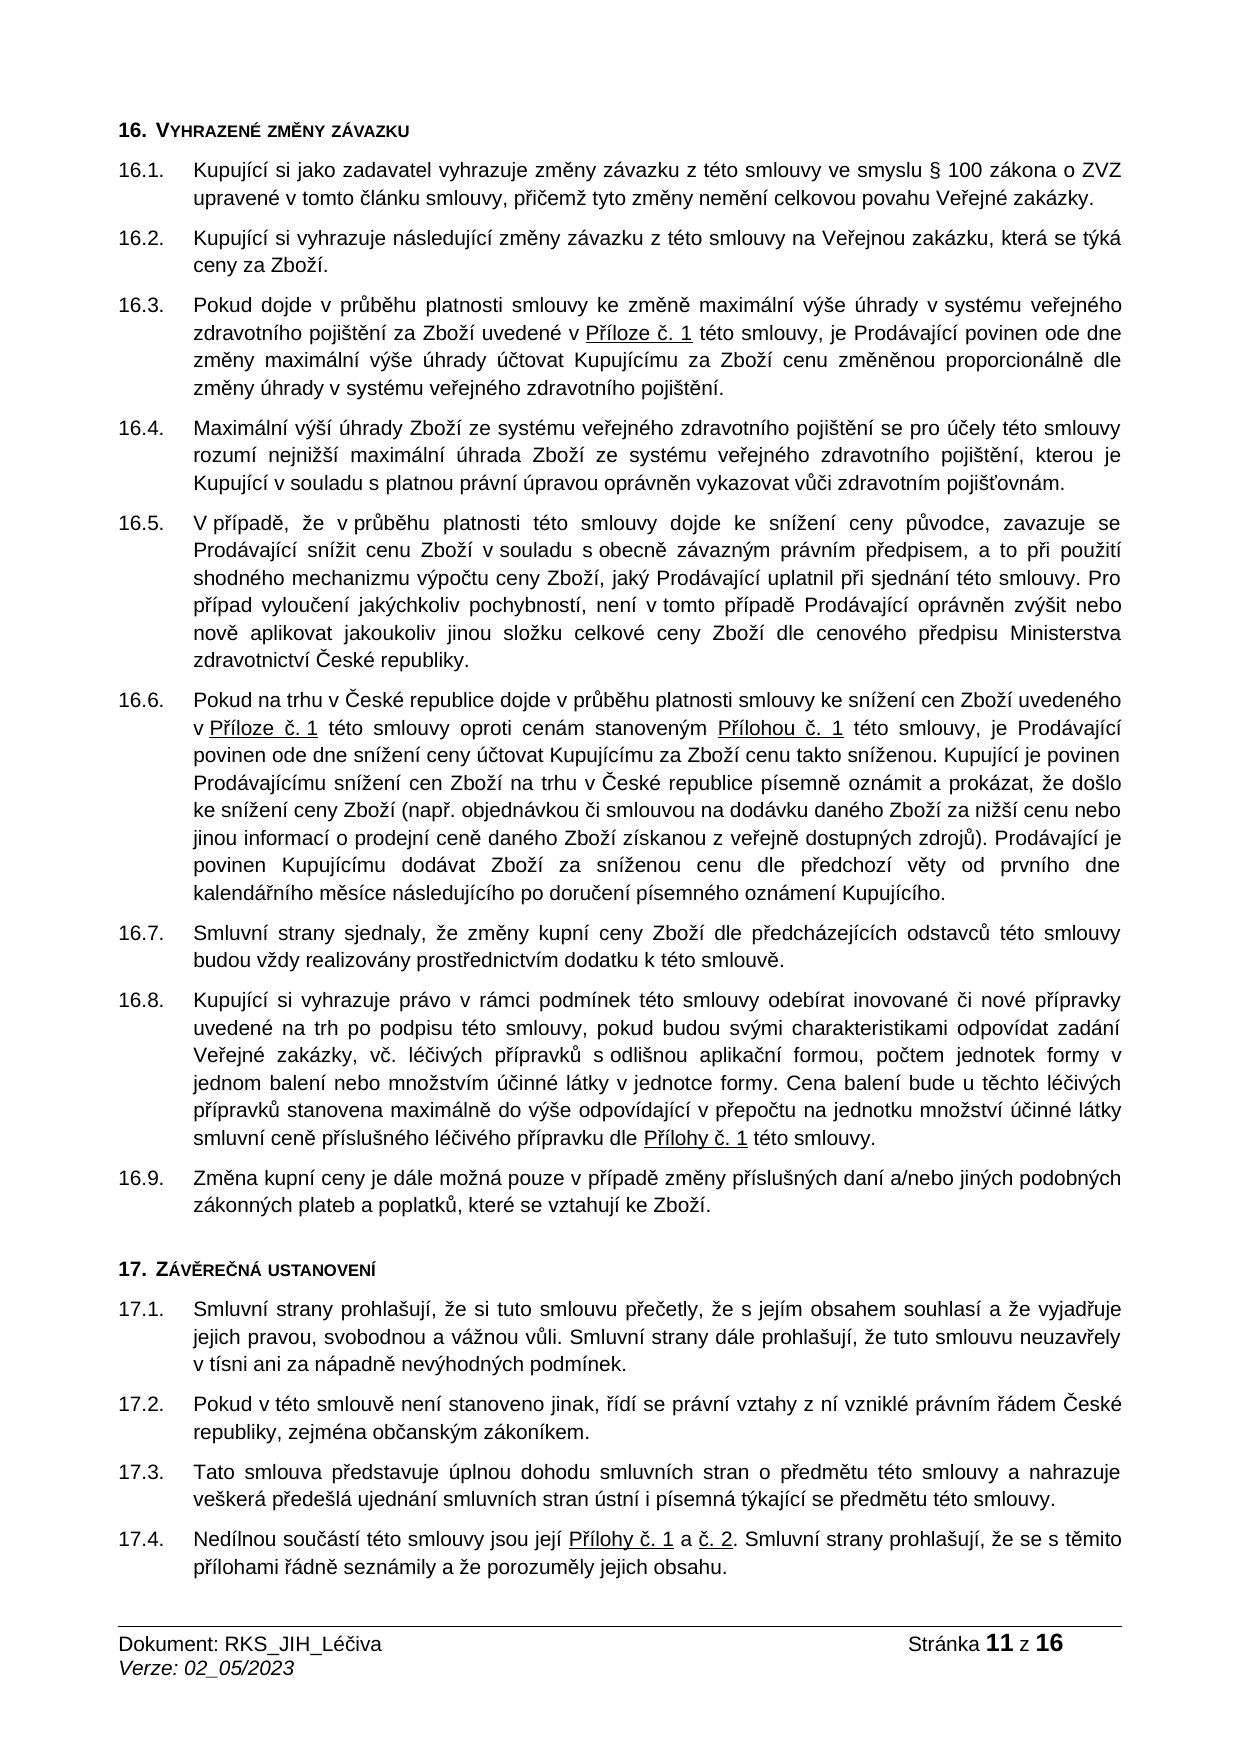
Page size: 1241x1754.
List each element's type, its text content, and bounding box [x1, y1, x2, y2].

list Změna kupní ceny je dále možná pouze v případě změny příslušných daní a/nebo jiných podobných zákonných plateb a poplatků, které se vztahují ke Zboží. [118, 1166, 1122, 1217]
list Nedílnou součástí této smlouvy jsou její Přílohy č. 1 a č. 2. Smluvní strany prohlašují, že se s těmito přílohami řádně seznámily a že porozuměly jejich obsahu. [118, 1527, 1122, 1579]
list Pokud na trhu v České republice dojde v průběhu platnosti smlouvy ke snížení cen Zboží uvedeného v Příloze č. 1 této smlouvy oproti cenám stanoveným Přílohou č. 1 této smlouvy, je Prodávající povinen ode dne snížení ceny účtovat Kupujícímu za Zboží cenu takto sníženou. Kupující je povinen Prodávajícímu snížení cen Zboží na trhu v České republice písemně oznámit a prokázat, že došlo ke snížení ceny Zboží (např. objednávkou či smlouvou na dodávku daného Zboží za nižší cenu nebo jinou informací o prodejní ceně daného Zboží získanou z veřejně dostupných zdrojů). Prodávající je povinen Kupujícímu dodávat Zboží za sníženou cenu dle předchozí věty od prvního dne kalendářního měsíce následujícího po doručení písemného oznámení Kupujícího. [118, 688, 1122, 904]
list Smluvní strany prohlašují, že si tuto smlouvu přečetly, že s jejím obsahem souhlasí a že vyjadřuje jejich pravou, svobodnou a vážnou vůli. Smluvní strany dále prohlašují, že tuto smlouvu neuzavřely v tísni ani za nápadně nevýhodných podmínek. [118, 1297, 1122, 1376]
list Kupující si vyhrazuje následující změny závazku z této smlouvy na Veřejnou zakázku, která se týká ceny za Zboží. [118, 226, 1122, 277]
subtitle Vyhrazené změny závazku [118, 118, 1122, 142]
list Tato smlouva představuje úplnou dohodu smluvních stran o předmětu této smlouvy a nahrazuje veškerá předešlá ujednání smluvních stran ústní i písemná týkající se předmětu této smlouvy. [118, 1460, 1122, 1511]
subtitle Závěrečná ustanovení [118, 1257, 1122, 1281]
list Kupující si jako zadavatel vyhrazuje změny závazku z této smlouvy ve smyslu § 100 zákona o ZVZ upravené v tomto článku smlouvy, přičemž tyto změny nemění celkovou povahu Veřejné zakázky. [118, 158, 1122, 209]
list Pokud dojde v průběhu platnosti smlouvy ke změně maximální výše úhrady v systému veřejného zdravotního pojištění za Zboží uvedené v Příloze č. 1 této smlouvy, je Prodávající povinen ode dne změny maximální výše úhrady účtovat Kupujícímu za Zboží cenu změněnou proporcionálně dle změny úhrady v systému veřejného zdravotního pojištění. [118, 293, 1122, 399]
list Kupující si vyhrazuje právo v rámci podmínek této smlouvy odebírat inovované či nové přípravky uvedené na trh po podpisu této smlouvy, pokud budou svými charakteristikami odpovídat zadání Veřejné zakázky, vč. léčivých přípravků s odlišnou aplikační formou, počtem jednotek formy v jednom balení nebo množstvím účinné látky v jednotce formy. Cena balení bude u těchto léčivých přípravků stanovena maximálně do výše odpovídající v přepočtu na jednotku množství účinné látky smluvní ceně příslušného léčivého přípravku dle Přílohy č. 1 této smlouvy. [118, 988, 1122, 1149]
list Pokud v této smlouvě není stanoveno jinak, řídí se právní vztahy z ní vzniklé právním řádem České republiky, zejména občanským zákoníkem. [118, 1392, 1122, 1444]
list Maximální výší úhrady Zboží ze systému veřejného zdravotního pojištění se pro účely této smlouvy rozumí nejnižší maximální úhrada Zboží ze systému veřejného zdravotního pojištění, kterou je Kupující v souladu s platnou právní úpravou oprávněn vykazovat vůči zdravotním pojišťovnám. [118, 416, 1122, 494]
list V případě, že v průběhu platnosti této smlouvy dojde ke snížení ceny původce, zavazuje se Prodávající snížit cenu Zboží v souladu s obecně závazným právním předpisem, a to při použití shodného mechanizmu výpočtu ceny Zboží, jaký Prodávající uplatnil při sjednání této smlouvy. Pro případ vyloučení jakýchkoliv pochybností, není v tomto případě Prodávající oprávněn zvýšit nebo nově aplikovat jakoukoliv jinou složku celkové ceny Zboží dle cenového předpisu Ministerstva zdravotnictví České republiky. [118, 511, 1122, 672]
list Smluvní strany sjednaly, že změny kupní ceny Zboží dle předcházejících odstavců této smlouvy budou vždy realizovány prostřednictvím dodatku k této smlouvě. [118, 921, 1122, 972]
